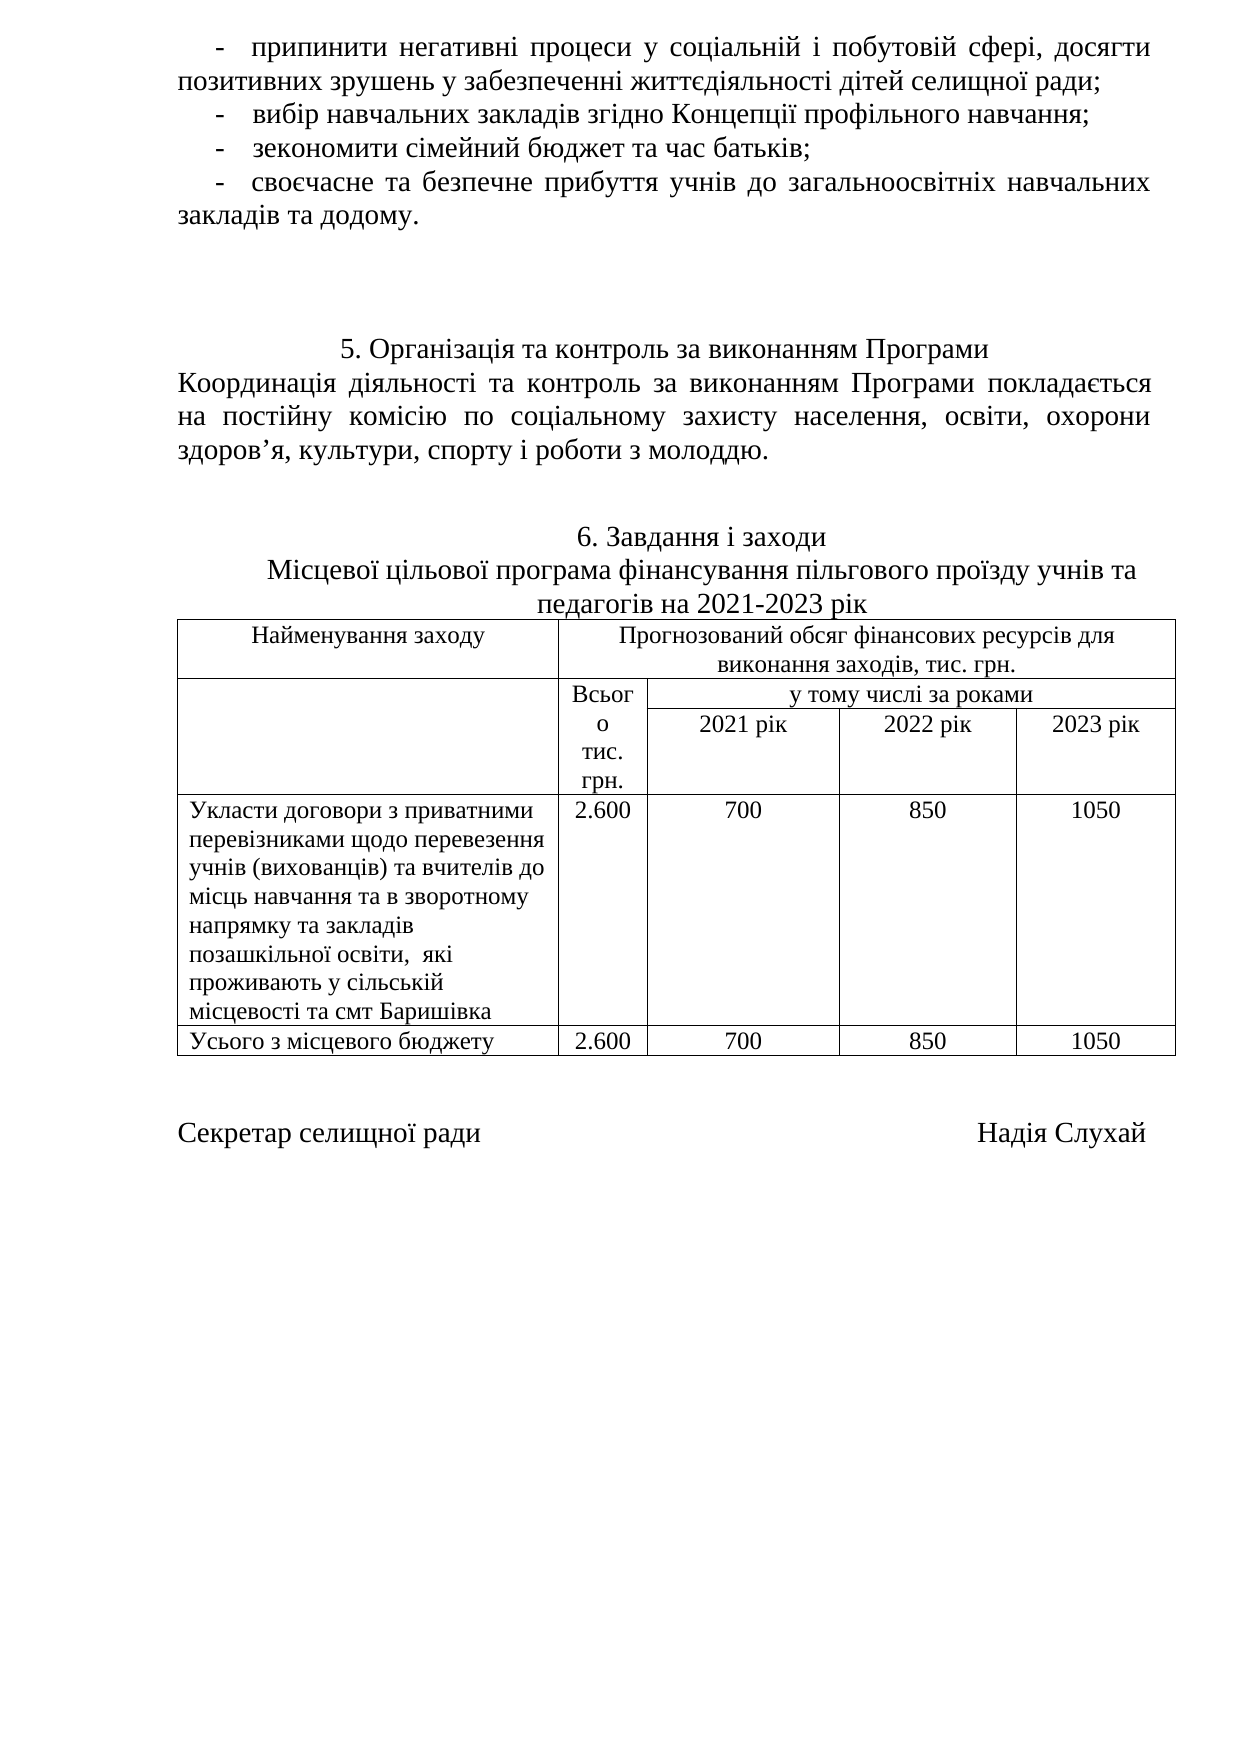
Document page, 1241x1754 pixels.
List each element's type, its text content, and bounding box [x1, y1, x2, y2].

list вибір навчальних закладів згідно Концепції профільного навчання; [215, 97, 1152, 130]
table_cell 2.600 [559, 1026, 647, 1055]
text Координація діяльності та контроль за виконанням Програми покладається на постійну комісію по соціальному захисту населення, освіти, охорони здоров’я, культури, спорту і роботи з молоддю. [177, 365, 1152, 466]
table_cell 1050 [1017, 1026, 1175, 1055]
table_cell 1050 [1017, 795, 1175, 1025]
list зекономити сімейний бюджет та час батьків; [215, 130, 1152, 164]
text Секретар селищної ради Надія Слухай [177, 1115, 1152, 1149]
table_cell 850 [840, 795, 1016, 1025]
text 5. Організація та контроль за виконанням Програми [177, 331, 1152, 365]
table_header Найменування заходу [178, 620, 558, 678]
table_cell у тому числі за роками [648, 679, 1175, 708]
text 6. Завдання і заходи [177, 519, 1152, 552]
table_header Прогнозований обсяг фінансових ресурсів для виконання заходів, тис. грн. [559, 620, 1175, 678]
table_cell Усього з місцевого бюджету [178, 1026, 558, 1055]
table_cell 2021 рік [648, 709, 839, 794]
table_cell 2023 рік [1017, 709, 1175, 794]
table_cell 2022 рік [840, 709, 1016, 794]
table_cell 2.600 [559, 795, 647, 1025]
list припинити негативні процеси у соціальній і побутовій сфері, досягти позитивних зрушень у забезпеченні життєдіяльності дітей селищної ради; [177, 29, 1152, 97]
table_cell Всього тис. грн. [559, 679, 647, 794]
list Місцевої цільової програма фінансування пільгового проїзду учнів та педагогів на 2021-2023 рік [252, 552, 1152, 619]
table_cell 700 [648, 1026, 839, 1055]
table_cell Укласти договори з приватними перевізниками щодо перевезення учнів (вихованців) та вчителів до місць навчання та в зворотному напрямку та закладів позашкільної освіти, які проживають у сільській місцевості та смт Баришівка [178, 795, 558, 1025]
table_cell 850 [840, 1026, 1016, 1055]
table_cell 700 [648, 795, 839, 1025]
list своєчасне та безпечне прибуття учнів до загальноосвітніх навчальних закладів та додому. [177, 164, 1152, 231]
table_cell [178, 679, 558, 794]
